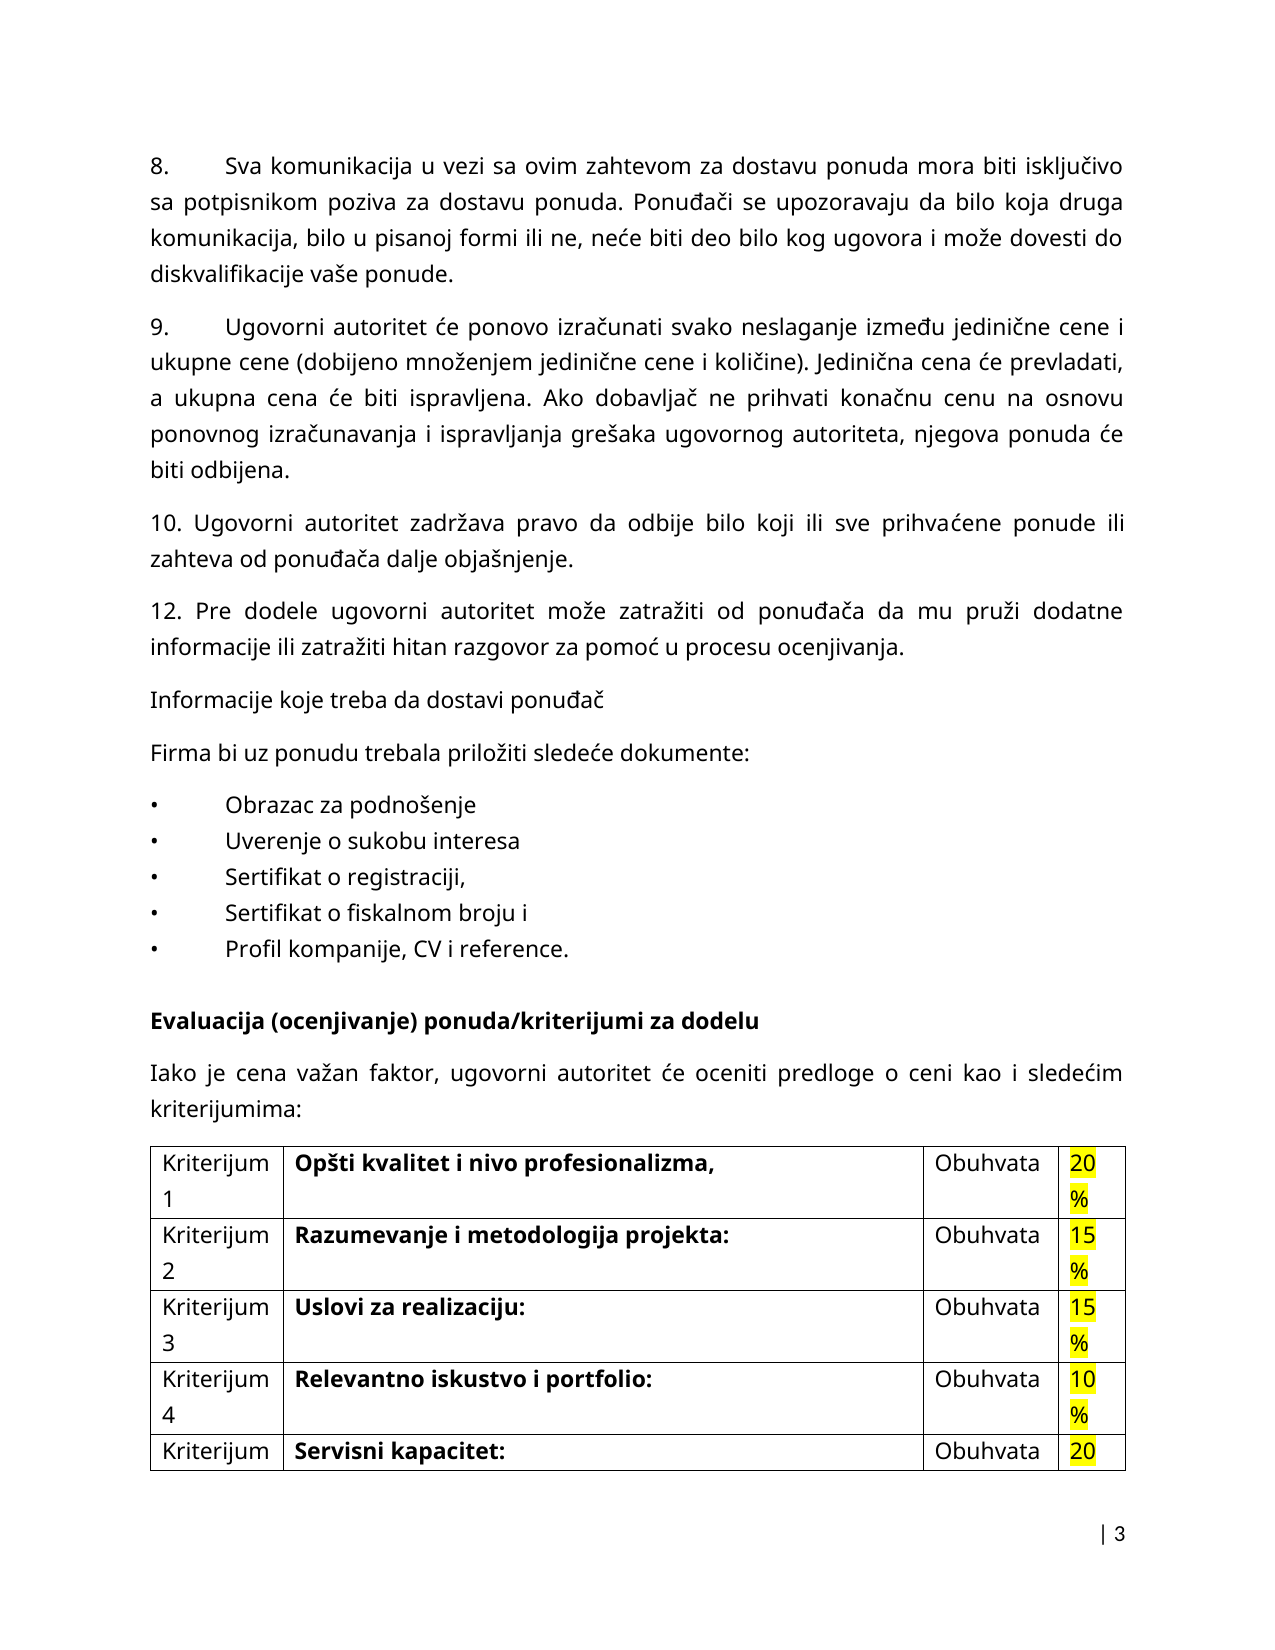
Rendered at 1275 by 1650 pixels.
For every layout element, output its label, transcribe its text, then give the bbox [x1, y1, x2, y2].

table_header Opšti kvalitet i nivo profesionalizma, [284, 1147, 923, 1218]
table_cell 20% [1059, 1435, 1125, 1470]
table_cell 10% [1059, 1363, 1125, 1434]
text Informacije koje treba da dostavi ponuđač [150, 684, 1125, 715]
text 10. Ugovorni autoritet zadržava pravo da odbije bilo koji ili sve prihvaćene ponude ili zahteva od ponuđača dalje objašnjenje. [150, 507, 1125, 574]
table_cell Obuhvata [924, 1363, 1058, 1434]
table_cell Kriterijum 5 [151, 1435, 283, 1470]
text Evaluacija (ocenjivanje) ponuda/kriterijumi za dodelu [150, 1005, 1125, 1036]
text 9. Ugovorni autoritet će ponovo izračunati svako neslaganje između jedinične cene i ukupne cene (dobijeno množenjem jedinične cene i količine). Jedinična cena će prevladati, a ukupna cena će biti ispravljena. Ako dobavljač ne prihvati konačnu cenu na osnovu ponovnog izračunavanja i ispravljanja grešaka ugovornog autoriteta, njegova ponuda će biti odbijena. [150, 310, 1125, 485]
text • Sertifikat o registraciji, [150, 861, 1125, 892]
table_header Kriterijum 1 [151, 1147, 283, 1218]
table_cell Kriterijum 3 [151, 1291, 283, 1362]
table_cell Kriterijum 2 [151, 1219, 283, 1290]
table_cell Uslovi za realizaciju: [284, 1291, 923, 1362]
text • Sertifikat o fiskalnom broju i [150, 897, 1125, 928]
table_cell Obuhvata [924, 1435, 1058, 1470]
table_cell Servisni kapacitet: [284, 1435, 923, 1470]
table_header Obuhvata [924, 1147, 1058, 1218]
table_cell Razumevanje i metodologija projekta: [284, 1219, 923, 1290]
text Firma bi uz ponudu trebala priložiti sledeće dokumente: [150, 736, 1125, 768]
table_header 20% [1059, 1147, 1125, 1218]
table_cell Obuhvata [924, 1219, 1058, 1290]
text • Uverenje o sukobu interesa [150, 825, 1125, 856]
text 12. Pre dodele ugovorni autoritet može zatražiti od ponuđača da mu pruži dodatne informacije ili zatražiti hitan razgovor za pomoć u procesu ocenjivanja. [150, 595, 1125, 662]
text 8. Sva komunikacija u vezi sa ovim zahtevom za dostavu ponuda mora biti isključivo sa potpisnikom poziva za dostavu ponuda. Ponuđači se upozoravaju da bilo koja druga komunikacija, bilo u pisanoj formi ili ne, neće biti deo bilo kog ugovora i može dovesti do diskvalifikacije vaše ponude. [150, 150, 1125, 289]
text • Obrazac za podnošenje [150, 789, 1125, 820]
text Iako je cena važan faktor, ugovorni autoritet će oceniti predloge o ceni kao i sledećim kriterijumima: [150, 1057, 1125, 1124]
text • Profil kompanije, CV i reference. [150, 933, 1125, 964]
table_cell 15% [1059, 1219, 1125, 1290]
table_cell Kriterijum 4 [151, 1363, 283, 1434]
table_cell 15% [1059, 1291, 1125, 1362]
table_cell Obuhvata [924, 1291, 1058, 1362]
table_cell Relevantno iskustvo i portfolio: [284, 1363, 923, 1434]
